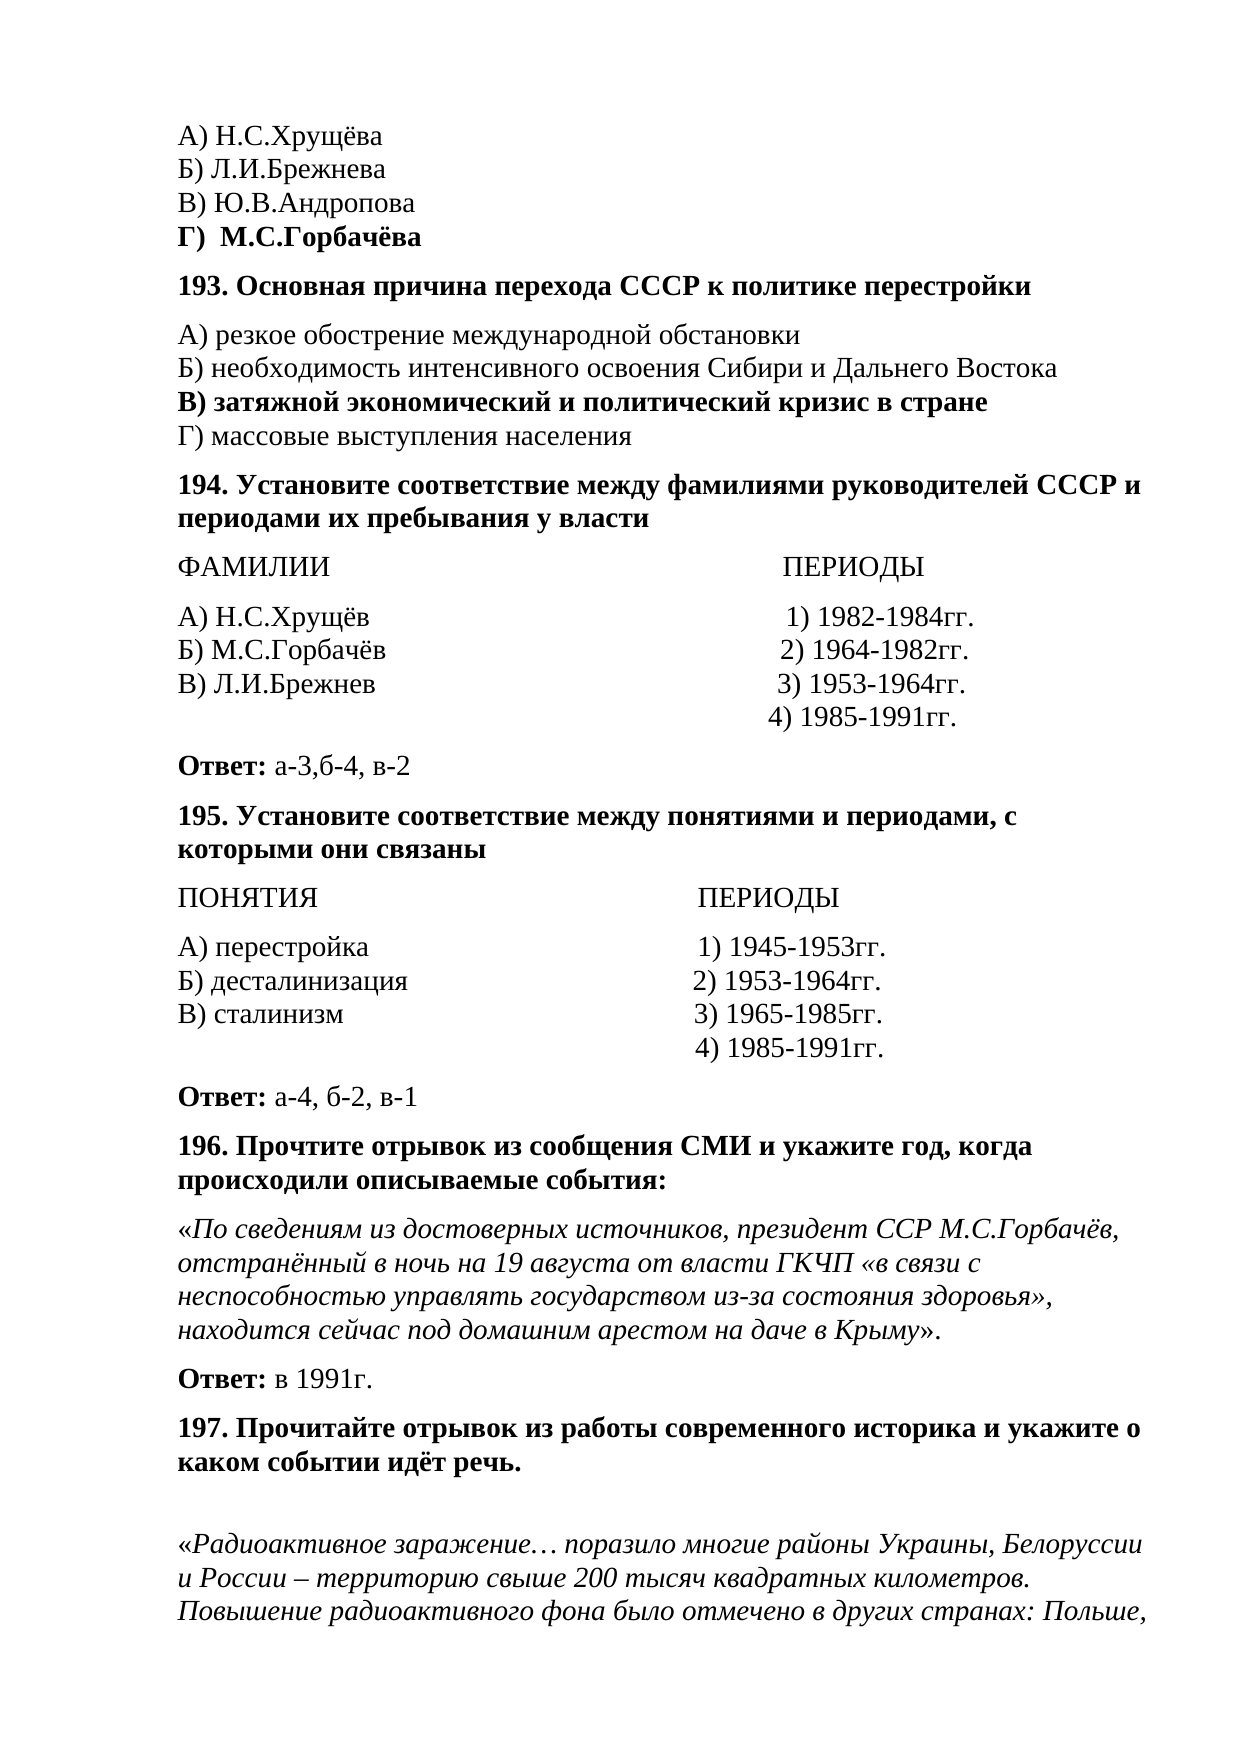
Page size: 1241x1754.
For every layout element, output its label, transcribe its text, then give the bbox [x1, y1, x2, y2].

text ПОНЯТИЯ ПЕРИОДЫ [177, 880, 1152, 914]
text 194. Установите соответствие между фамилиями руководителей СССР и периодами их пребывания у власти [177, 467, 1152, 534]
text А) резкое обострение международной обстановки Б) необходимость интенсивного освоения Сибири и Дальнего Востока В) затяжной экономический и политический кризис в стране Г) массовые выступления населения [177, 317, 1152, 451]
text 196. Прочтите отрывок из сообщения СМИ и укажите год, когда происходили описываемые события: [177, 1128, 1152, 1196]
text 197. Прочитайте отрывок из работы современного историка и укажите о каком событии идёт речь. [177, 1410, 1152, 1477]
text Ответ: а-3,б-4, в-2 [177, 748, 1152, 782]
text «По сведениям из достоверных источников, президент ССР М.С.Горбачёв, отстранённый в ночь на 19 августа от власти ГКЧП «в связи с неспособностью управлять государством из-за состояния здоровья», находится сейчас под домашним арестом на даче в Крыму». [177, 1211, 1152, 1345]
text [177, 1493, 1152, 1627]
text 195. Установите соответствие между понятиями и периодами, с которыми они связаны [177, 798, 1152, 865]
text Ответ: а-4, б-2, в-1 [177, 1079, 1152, 1113]
text Ответ: в 1991г. [177, 1361, 1152, 1394]
text А) Н.С.Хрущёва Б) Л.И.Брежнева В) Ю.В.Андропова Г) М.С.Горбачёва [177, 118, 1152, 252]
text А) перестройка 1) 1945-1953гг. Б) десталинизация 2) 1953-1964гг. В) сталинизм 3) 1965-1985гг. 4) 1985-1991гг. [177, 929, 1152, 1064]
text 193. Основная причина перехода СССР к политике перестройки [177, 268, 1152, 301]
text А) Н.С.Хрущёв 1) 1982-1984гг. Б) М.С.Горбачёв 2) 1964-1982гг. В) Л.И.Брежнев 3) 1953-1964гг. 4) 1985-1991гг. [177, 599, 1152, 733]
text ФАМИЛИИ ПЕРИОДЫ [177, 549, 1152, 583]
